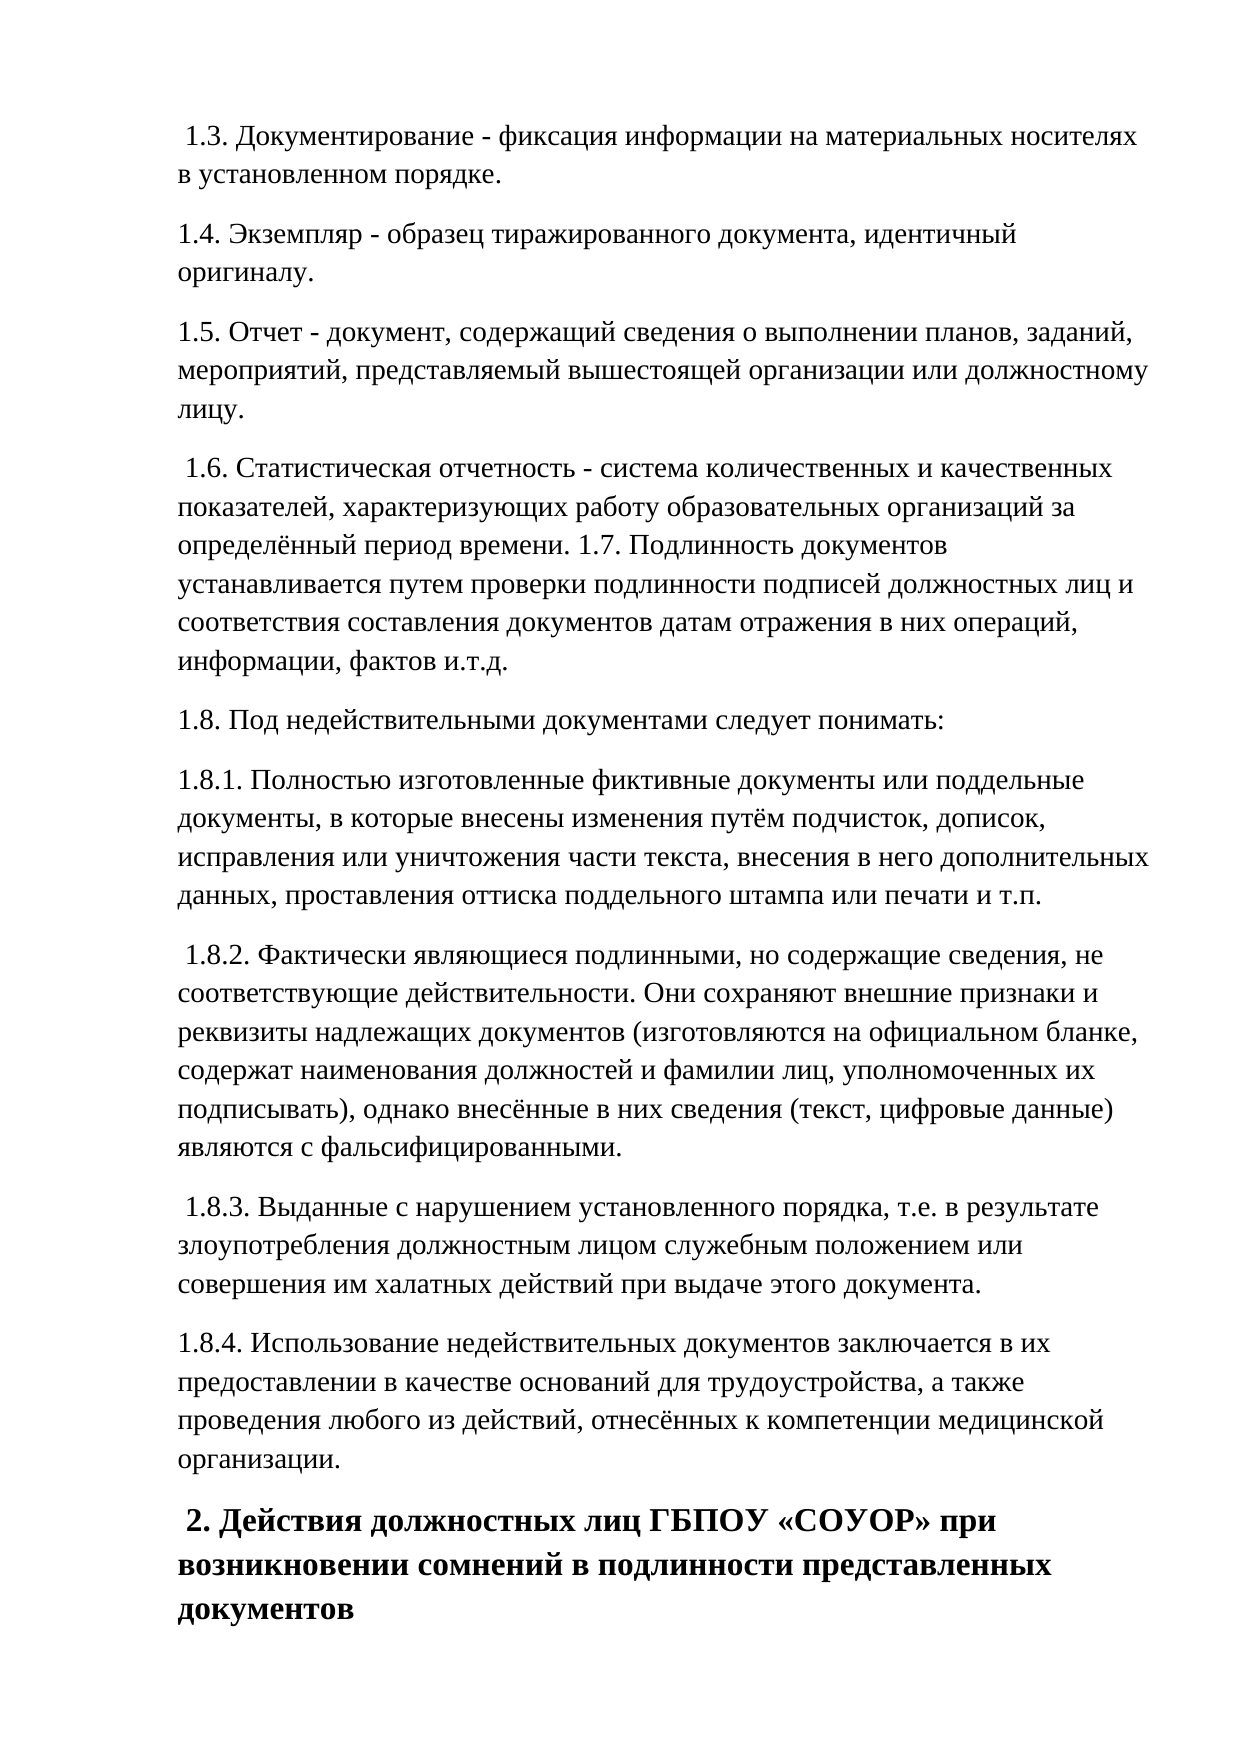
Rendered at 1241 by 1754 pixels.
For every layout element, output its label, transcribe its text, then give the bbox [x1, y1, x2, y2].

text 1.8.4. Использование недействительных документов заключается в их предоставлении в качестве оснований для трудоустройства, а также проведения любого из действий, отнесённых к компетенции медицинской организации. [177, 1325, 1152, 1474]
text 1.8.1. Полностью изготовленные фиктивные документы или поддельные документы, в которые внесены изменения путём подчисток, дописок, исправления или уничтожения части текста, внесения в него дополнительных данных, проставления оттиска поддельного штампа или печати и т.п. [177, 762, 1152, 911]
text 1.5. Отчет - документ, содержащий сведения о выполнении планов, заданий, мероприятий, представляемый вышестоящей организации или должностному лицу. [177, 314, 1152, 424]
text 1.8. Под недействительными документами следует понимать: [177, 702, 1152, 736]
text 2. Действия должностных лиц ГБПОУ «СОУОР» при возникновении сомнений в подлинности представленных документов [177, 1500, 1152, 1627]
text 1.3. Документирование - фиксация информации на материальных носителях в установленном порядке. [177, 118, 1152, 190]
text 1.6. Статистическая отчетность - система количественных и качественных показателей, характеризующих работу образовательных организаций за определённый период времени. 1.7. Подлинность документов устанавливается путем проверки подлинности подписей должностных лиц и соответствия составления документов датам отражения в них операций, информации, фактов и.т.д. [177, 450, 1152, 677]
text 1.8.3. Выданные с нарушением установленного порядка, т.е. в результате злоупотребления должностным лицом служебным положением или совершения им халатных действий при выдаче этого документа. [177, 1189, 1152, 1299]
text 1.4. Экземпляр - образец тиражированного документа, идентичный оригиналу. [177, 216, 1152, 288]
text 1.8.2. Фактически являющиеся подлинными, но содержащие сведения, не соответствующие действительности. Они сохраняют внешние признаки и реквизиты надлежащих документов (изготовляются на официальном бланке, содержат наименования должностей и фамилии лиц, уполномоченных их подписывать), однако внесённые в них сведения (текст, цифровые данные) являются с фальсифицированными. [177, 937, 1152, 1163]
